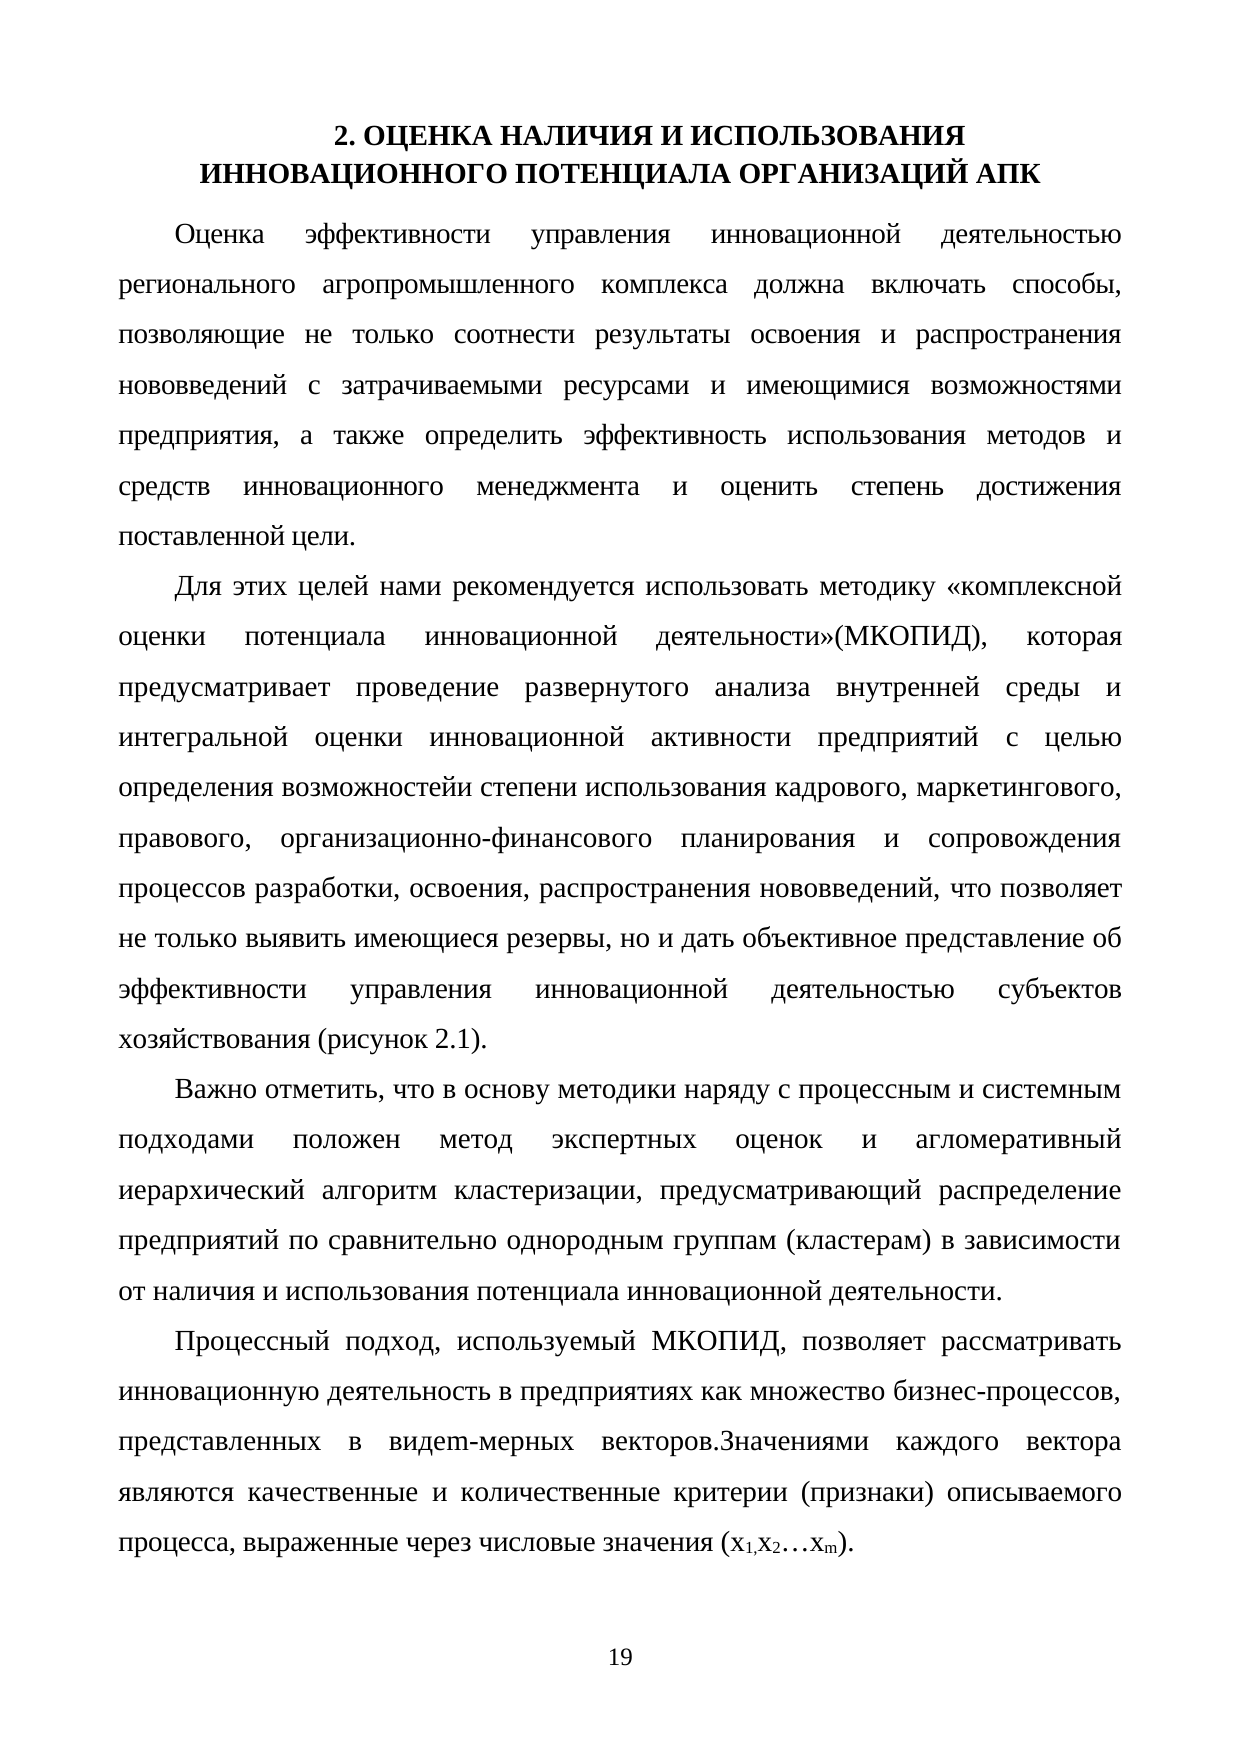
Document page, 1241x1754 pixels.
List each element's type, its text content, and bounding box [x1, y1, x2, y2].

text Оценка эффективности управления инновационной деятельностью регионального агропромышленного комплекса должна включать способы, позволяющие не только соотнести результаты освоения и распространения нововведений с затрачиваемыми ресурсами и имеющимися возможностями предприятия, а также определить эффективность использования методов и средств инновационного менеджмента и оценить степень достижения поставленной цели. [118, 216, 1122, 551]
text Процессный подход, используемый МКОПИД, позволяет рассматривать инновационную деятельность в предприятиях как множество бизнес-процессов, представленных в видеm-мерных векторов.Значениями каждого вектора являются качественные и количественные критерии (признаки) описываемого процесса, выраженные через числовые значения (x1,x2…xm). [118, 1323, 1122, 1558]
text Важно отметить, что в основу методики наряду с процессным и системным подходами положен метод экспертных оценок и агломеративный иерархический алгоритм кластеризации, предусматривающий распределение предприятий по сравнительно однородным группам (кластерам) в зависимости от наличия и использования потенциала инновационной деятельности. [118, 1071, 1122, 1306]
text Для этих целей нами рекомендуется использовать методику «комплексной оценки потенциала инновационной деятельности»(МКОПИД), которая предусматривает проведение развернутого анализа внутренней среды и интегральной оценки инновационной активности предприятий с целью определения возможностейи степени использования кадрового, маркетингового, правового, организационно-финансового планирования и сопровождения процессов разработки, освоения, распространения нововведений, что позволяет не только выявить имеющиеся резервы, но и дать объективное представление об эффективности управления инновационной деятельностью субъектов хозяйствования (рисунок 2.1). [118, 568, 1122, 1054]
list 2. ОЦЕНКА НАЛИЧИЯ И ИСПОЛЬЗОВАНИЯ ИННОВАЦИОННОГО ПОТЕНЦИАЛА ОРГАНИЗАЦИЙ АПК [118, 118, 1122, 190]
